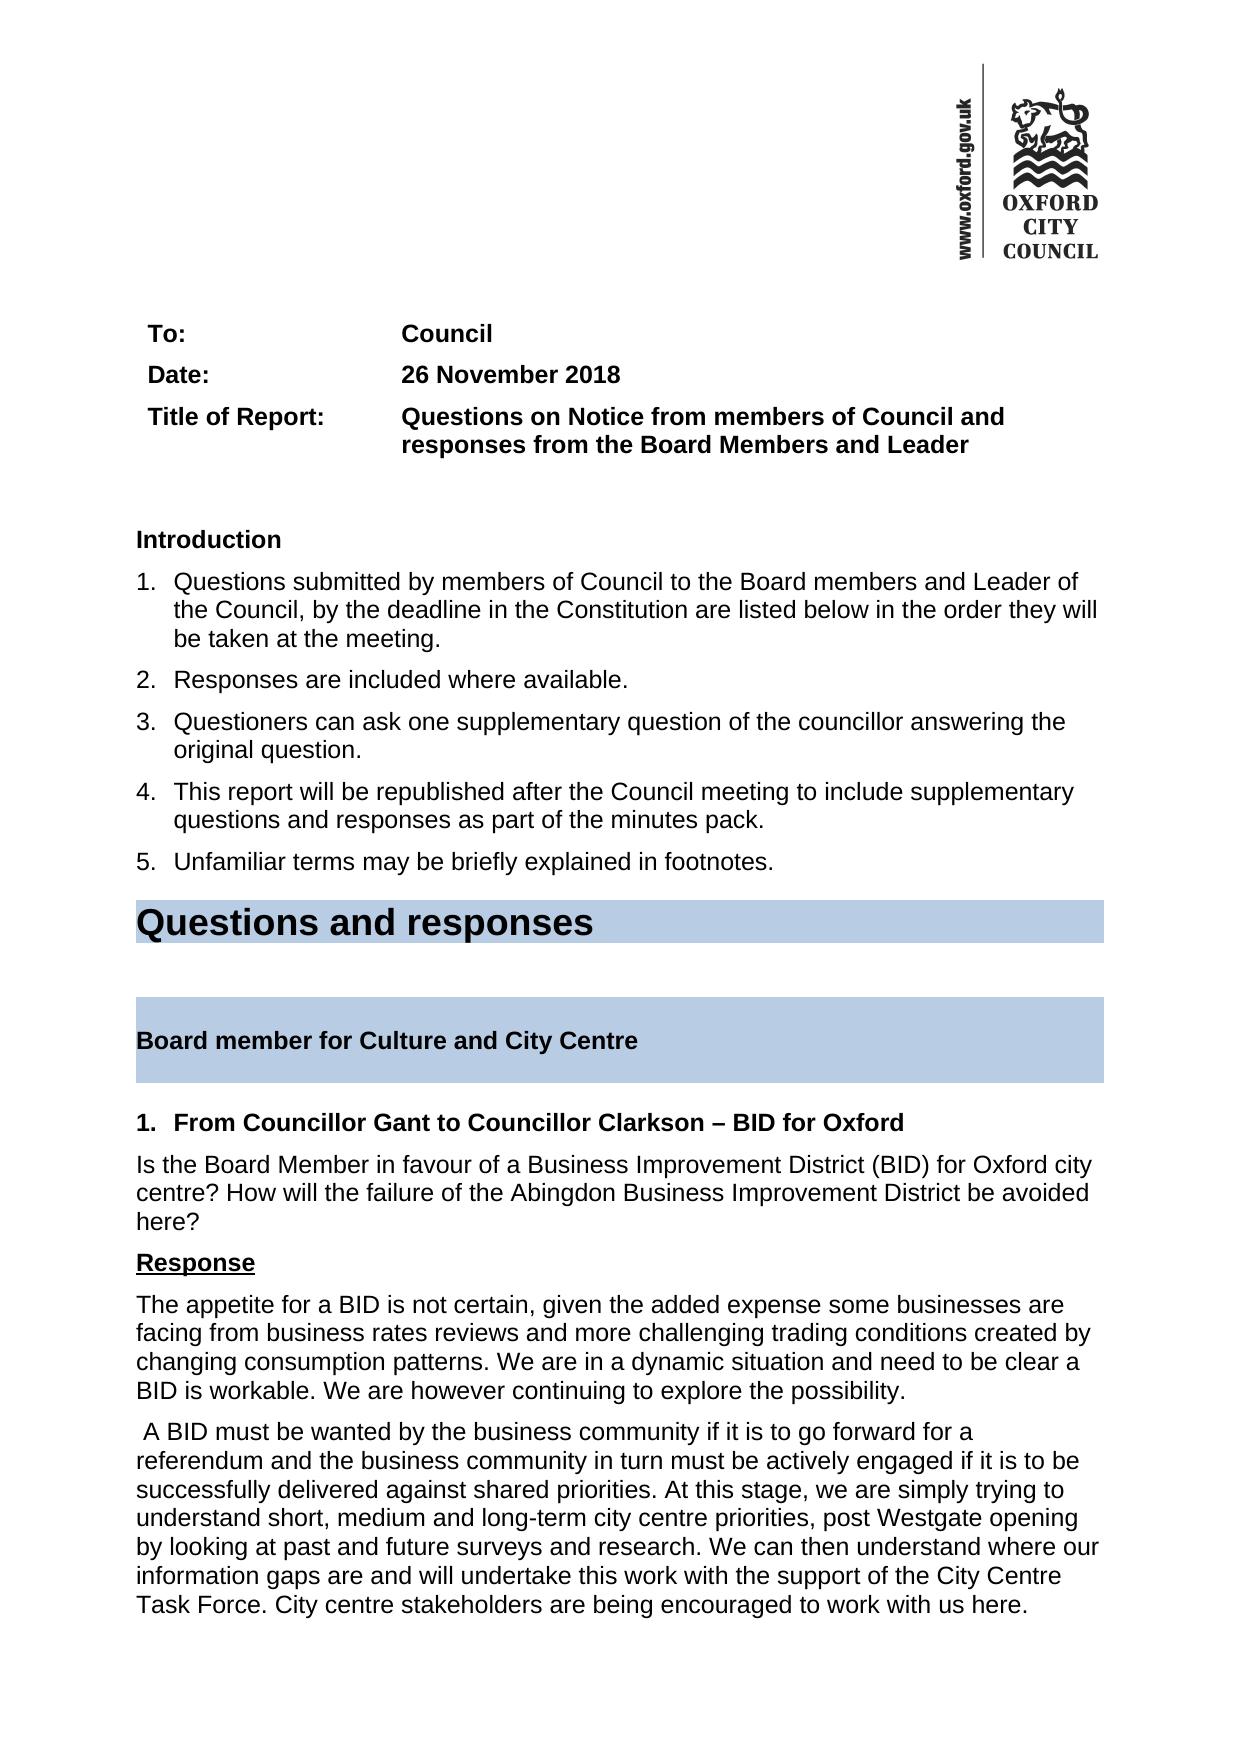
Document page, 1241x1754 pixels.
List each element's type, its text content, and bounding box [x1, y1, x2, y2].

text The appetite for a BID is not certain, given the added expense some businesses are facing from business rates reviews and more challenging trading conditions created by changing consumption patterns. We are in a dynamic situation and need to be clear a BID is workable. We are however continuing to explore the possibility. [136, 1290, 1104, 1405]
list Responses are included where available. [136, 665, 1104, 694]
table_cell Title of Report: [136, 402, 390, 472]
table_header To: [136, 319, 390, 360]
subtitle Questions and responses [136, 900, 1104, 943]
list Unfamiliar terms may be briefly explained in footnotes. [136, 847, 1104, 875]
subtitle From Councillor Gant to Councillor Clarkson – BID for Oxford [136, 1108, 1104, 1137]
table_cell Date: [136, 360, 390, 402]
subtitle Board member for Culture and City Centre [136, 1026, 1104, 1055]
picture [950, 59, 1105, 266]
list This report will be republished after the Council meeting to include supplementary questions and responses as part of the minutes pack. [136, 777, 1104, 834]
subtitle Response [136, 1248, 1104, 1277]
table_cell Questions on Notice from members of Council and responses from the Board Members and Leader [390, 402, 1057, 472]
text Introduction [136, 525, 1104, 554]
list Questioners can ask one supplementary question of the councillor answering the original question. [136, 707, 1104, 764]
table_header Council [390, 319, 1057, 360]
list Questions submitted by members of Council to the Board members and Leader of the Council, by the deadline in the Constitution are listed below in the order they will be taken at the meeting. [136, 567, 1104, 653]
table_cell 26 November 2018 [390, 360, 1057, 402]
text A BID must be wanted by the business community if it is to go forward for a referendum and the business community in turn must be actively engaged if it is to be successfully delivered against shared priorities. At this stage, we are simply trying to understand short, medium and long-term city centre priorities, post Westgate opening by looking at past and future surveys and research. We can then understand where our information gaps are and will undertake this work with the support of the City Centre Task Force. City centre stakeholders are being encouraged to work with us here. [136, 1417, 1104, 1618]
text Is the Board Member in favour of a Business Improvement District (BID) for Oxford city centre? How will the failure of the Abingdon Business Improvement District be avoided here? [136, 1150, 1104, 1236]
